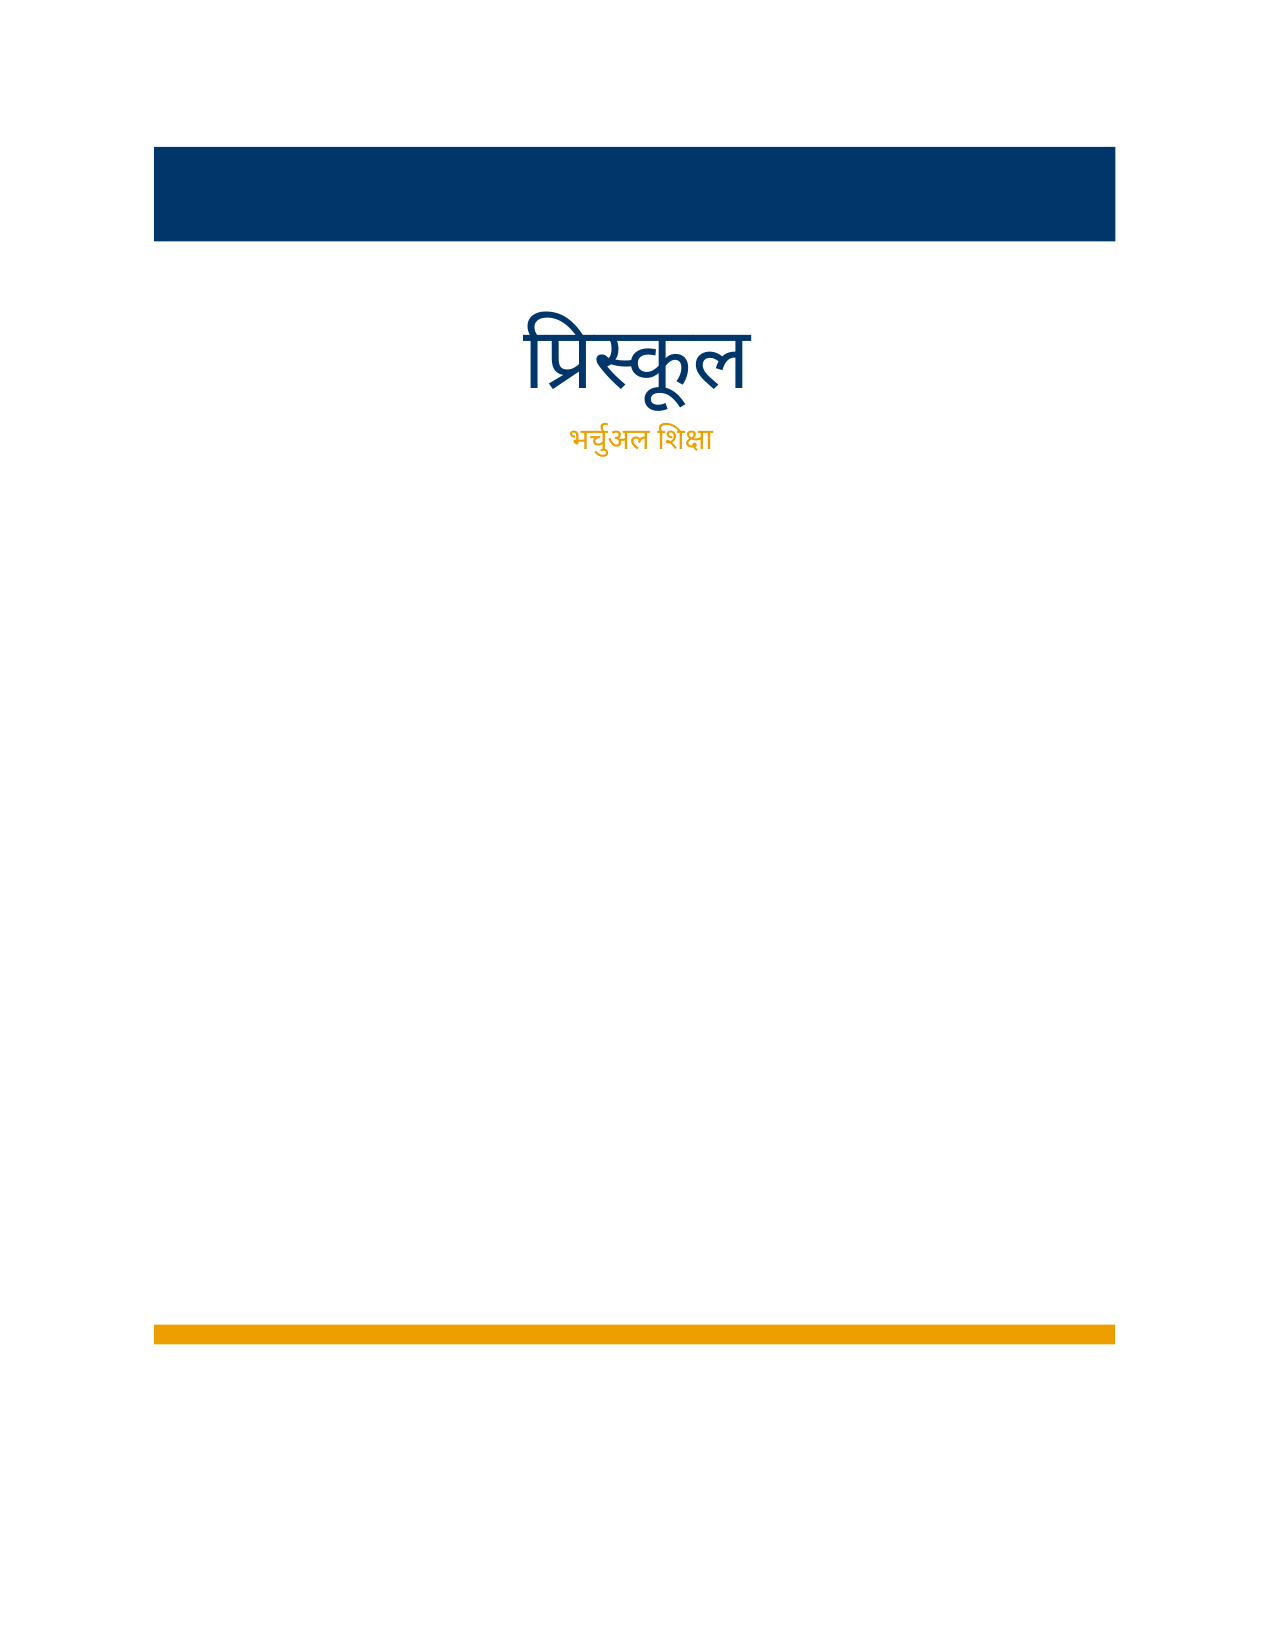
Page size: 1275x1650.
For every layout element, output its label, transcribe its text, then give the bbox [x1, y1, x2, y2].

text प्रिस्कूल [148, 312, 1125, 423]
text भर्चुअल शिक्षा [156, 423, 1125, 461]
